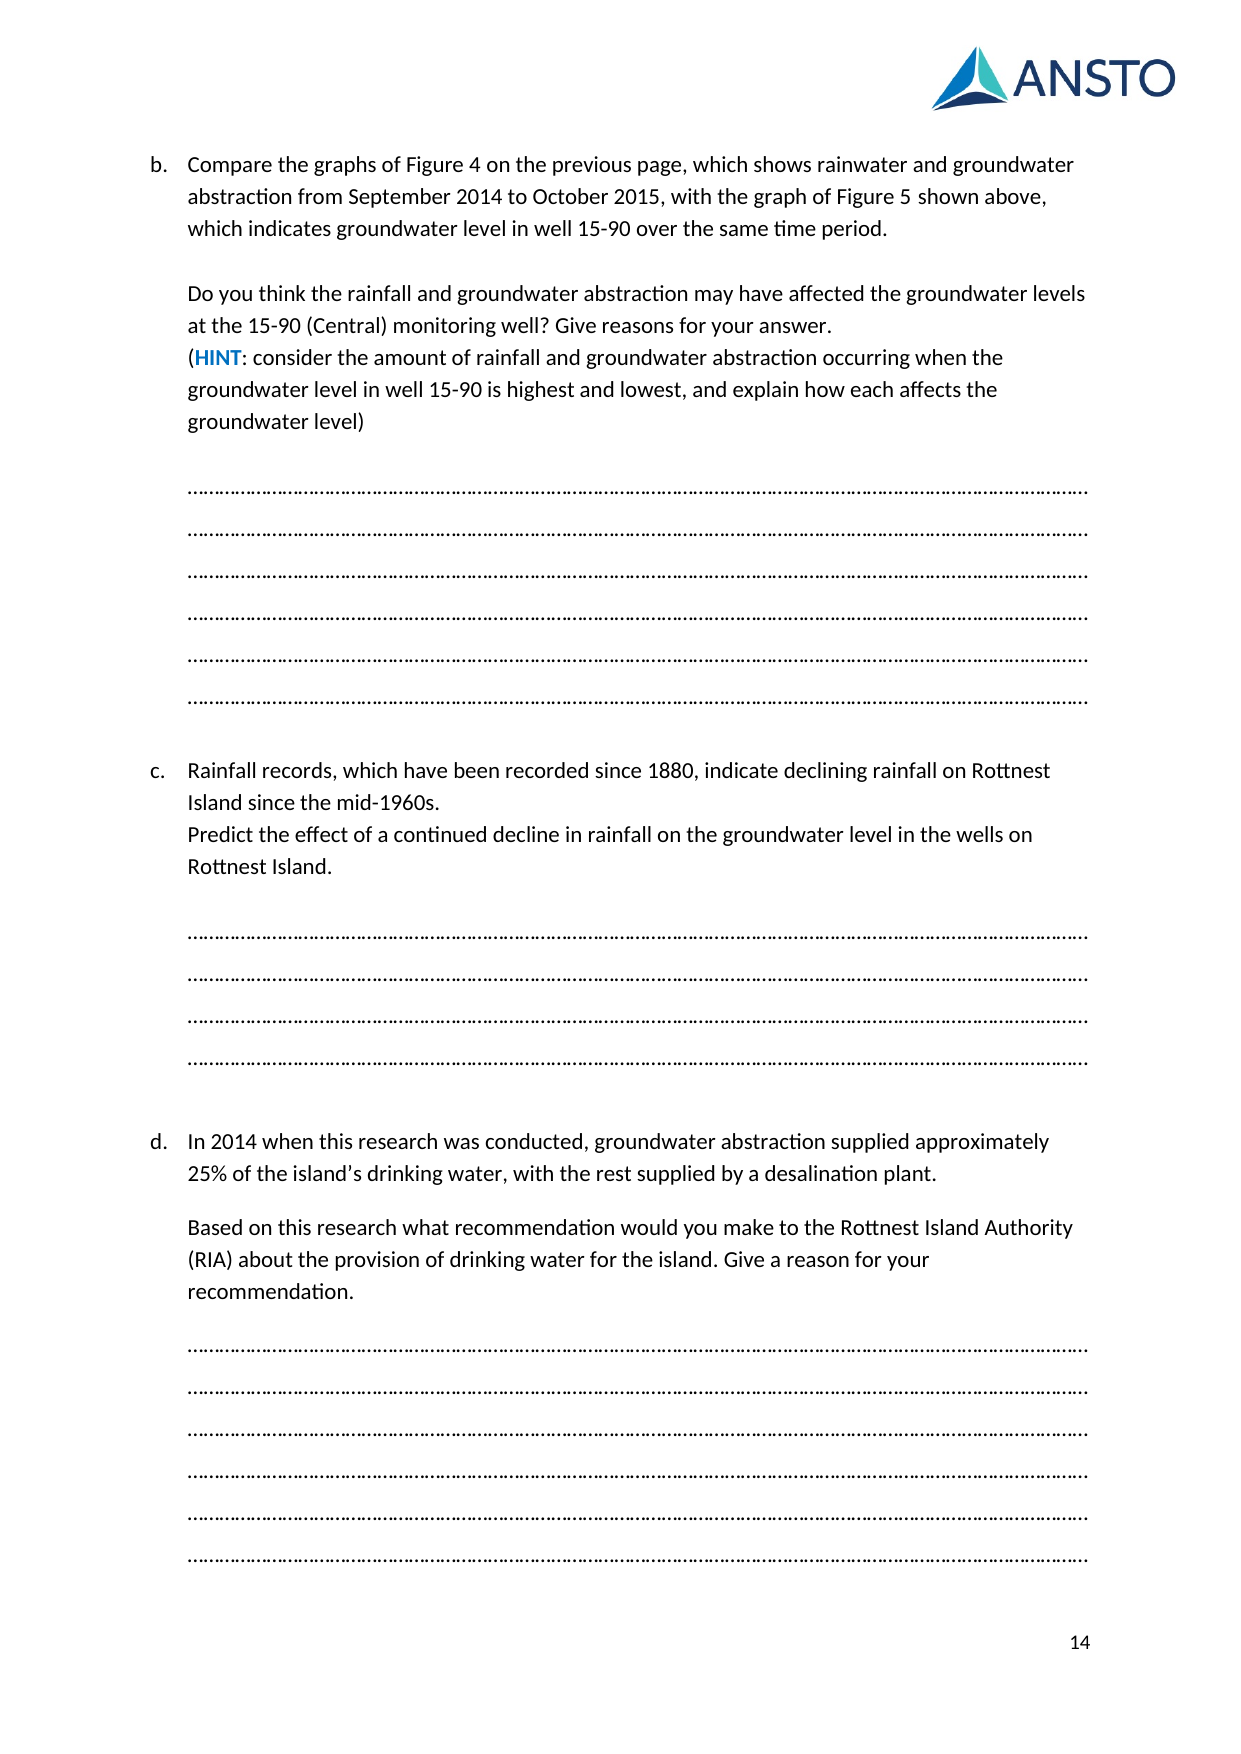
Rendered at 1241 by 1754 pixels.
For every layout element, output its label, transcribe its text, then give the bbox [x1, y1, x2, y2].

text Predict the effect of a continued decline in rainfall on the groundwater level in the wells on Rottnest Island. [187, 820, 1090, 881]
list Rainfall records, which have been recorded since 1880, indicate declining rainfall on Rottnest Island since the mid-1960s. [150, 756, 1090, 816]
text Do you think the rainfall and groundwater abstraction may have affected the groundwater levels at the 15-90 (Central) monitoring well? Give reasons for your answer. [187, 279, 1090, 339]
text Based on this research what recommendation would you make to the Rottnest Island Authority (RIA) about the provision of drinking water for the island. Give a reason for your recommendation. [187, 1213, 1090, 1305]
text (HINT: consider the amount of rainfall and groundwater abstraction occurring when the groundwater level in well 15-90 is highest and lowest, and explain how each affects the groundwater level) [187, 343, 1090, 436]
picture [929, 45, 1177, 115]
text ……………………………………………………………………………………………………………………………………………………………………………………………………………………………………………………………………………………………………………… [187, 640, 1090, 710]
list In 2014 when this research was conducted, groundwater abstraction supplied approximately 25% of the island’s drinking water, with the rest supplied by a desalination plant. [150, 1127, 1090, 1188]
text ……………………………………………………………………………………………………………………………………………………………………………………………………………………………………………………………………………………………………………… [187, 1498, 1090, 1568]
list Compare the graphs of Figure 4 on the previous page, which shows rainwater and groundwater abstraction from September 2014 to October 2015, with the graph of Figure 5 shown above, which indicates groundwater level in well 15-90 over the same time period. [150, 150, 1090, 242]
